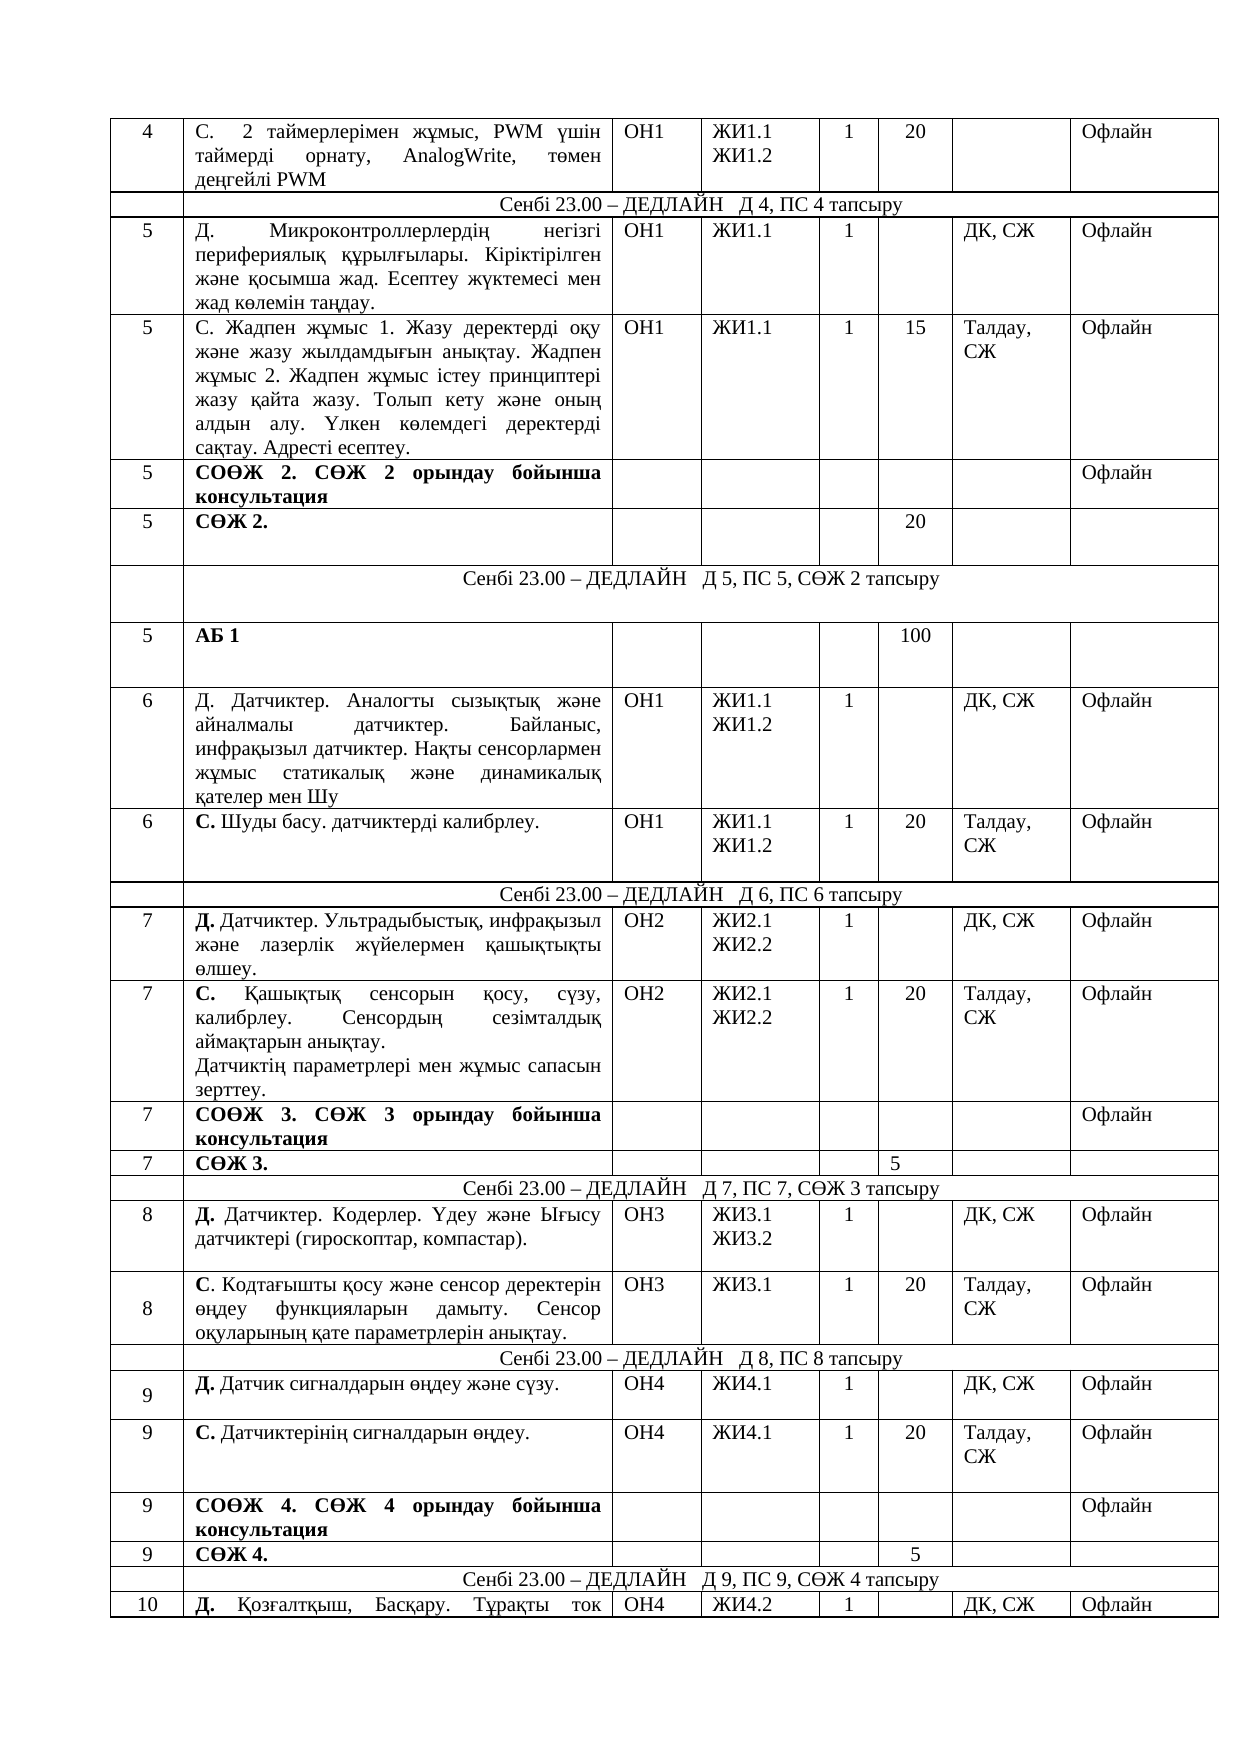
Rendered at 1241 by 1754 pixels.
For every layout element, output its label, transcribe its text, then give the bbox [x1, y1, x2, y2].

table_cell Талдау, СЖ [953, 1272, 1070, 1344]
table_cell [1071, 623, 1218, 687]
table_cell [613, 1151, 701, 1175]
table_cell [879, 1201, 952, 1271]
table_cell [820, 460, 878, 508]
table_cell [820, 1542, 878, 1566]
table_cell 20 [879, 809, 952, 881]
table_cell [820, 509, 878, 565]
table_cell [613, 509, 701, 565]
table_cell ДК, СЖ [953, 218, 1070, 314]
table_cell ЖИ4.1 [702, 1371, 819, 1419]
table_cell Офлайн [1071, 1272, 1218, 1344]
table_cell 7 [111, 908, 183, 980]
table_cell ЖИ1.1 ЖИ1.2 [702, 119, 819, 191]
table_cell С. Кодтағышты қосу және сенсор деректерін өңдеу функцияларын дамыту. Сенсор оқуларының қате параметрлерін анықтау. [184, 1272, 612, 1344]
table_cell Офлайн [1071, 218, 1218, 314]
table_cell ЖИ3.1 ЖИ3.2 [702, 1201, 819, 1271]
table_cell Офлайн [1071, 1371, 1218, 1419]
table_cell ОН4 [613, 1420, 701, 1492]
table_cell [702, 509, 819, 565]
table_cell ОН2 [613, 981, 701, 1101]
table_cell [820, 1493, 878, 1541]
table_cell [702, 1151, 819, 1175]
table_cell Офлайн [1071, 1201, 1218, 1271]
table_cell ОН4 [613, 1371, 701, 1419]
table_cell [953, 1493, 1070, 1541]
table_cell СӨЖ 2. [184, 509, 612, 565]
table_cell 7 [111, 1102, 183, 1150]
table_cell ЖИ1.1 [702, 218, 819, 314]
table_cell Д. Датчик сигналдарын өңдеу және сүзу. [184, 1371, 612, 1419]
table_cell 9 [111, 1371, 183, 1419]
table_cell 9 [111, 1420, 183, 1492]
table_cell [820, 1151, 878, 1175]
table_cell [613, 1493, 701, 1541]
table_cell [953, 509, 1070, 565]
table_cell [953, 1151, 1070, 1175]
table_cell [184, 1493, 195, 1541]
table_cell Офлайн [1071, 119, 1218, 191]
table_cell Д. Микроконтроллерлердің негізгі перифериялық құрылғылары. Кіріктірілген және қосымша жад. Есептеу жүктемесі мен жад көлемін таңдау. [184, 218, 612, 314]
table_cell Талдау, СЖ [953, 981, 1070, 1101]
table_cell 1 [820, 1592, 878, 1616]
table_cell 5 [879, 1151, 952, 1175]
table_cell 1 [820, 1272, 878, 1344]
table_cell [953, 119, 1070, 191]
table_cell ЖИ1.1 ЖИ1.2 [702, 809, 819, 881]
table_cell [879, 1592, 952, 1616]
table_cell [111, 1345, 183, 1369]
table_cell 20 [879, 981, 952, 1101]
table_cell 20 [879, 1272, 952, 1344]
table_cell ЖИ2.1 ЖИ2.2 [702, 981, 819, 1101]
table_cell [111, 883, 183, 906]
table_cell ЖИ4.2 [702, 1592, 819, 1616]
table_cell Офлайн [1071, 460, 1218, 508]
table_cell Сенбі 23.00 – ДЕДЛАЙН Д 4, ПС 4 тапсыру [184, 193, 1218, 216]
table_cell [820, 1102, 878, 1150]
table_cell [879, 218, 952, 314]
table_cell ДК, СЖ [953, 908, 1070, 980]
table_cell ЖИ2.1 ЖИ2.2 [702, 908, 819, 980]
table_cell Офлайн [1071, 688, 1218, 808]
table_cell [879, 908, 952, 980]
table_cell ДК, СЖ [953, 1592, 1070, 1616]
table_cell [111, 566, 183, 622]
table_cell Сенбі 23.00 – ДЕДЛАЙН Д 5, ПС 5, СӨЖ 2 тапсыру [184, 566, 1218, 622]
table_cell 5 [111, 509, 183, 565]
table_cell ОН3 [613, 1272, 701, 1344]
table_cell 15 [879, 315, 952, 459]
table_cell 1 [820, 1420, 878, 1492]
table_cell [820, 623, 878, 687]
table_cell [879, 1102, 952, 1150]
table_cell 1 [820, 315, 878, 459]
table_cell Офлайн [1071, 809, 1218, 881]
table_cell Сенбі 23.00 – ДЕДЛАЙН Д 7, ПС 7, СӨЖ 3 тапсыру [184, 1176, 1218, 1200]
table_cell Сенбі 23.00 – ДЕДЛАЙН Д 6, ПС 6 тапсыру [184, 883, 1218, 906]
table_cell [879, 1371, 952, 1419]
table_cell [1071, 509, 1218, 565]
table_cell [953, 1102, 1070, 1150]
table_cell [702, 1542, 819, 1566]
table_cell 7 [111, 981, 183, 1101]
table_cell СОӨЖ 3. СӨЖ 3 орындау бойынша консультация [328, 1102, 612, 1150]
table_cell 9 [111, 1493, 183, 1541]
table_cell ОН1 [613, 315, 701, 459]
table_cell [879, 688, 952, 808]
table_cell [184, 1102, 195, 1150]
table_cell ОН4 [613, 1592, 701, 1616]
table_cell Офлайн [1071, 1493, 1218, 1541]
table_cell [613, 1102, 701, 1150]
table_cell Сенбі 23.00 – ДЕДЛАЙН Д 8, ПС 8 тапсыру [184, 1345, 1218, 1369]
table_cell Офлайн [1071, 1102, 1218, 1150]
table_cell ДК, СЖ [953, 1201, 1070, 1271]
table_cell [111, 193, 183, 216]
table_cell 20 [879, 1420, 952, 1492]
table_cell 7 [111, 1151, 183, 1175]
table_cell Офлайн [1071, 1420, 1218, 1492]
table_cell ОН2 [613, 908, 701, 980]
table_cell Талдау, СЖ [953, 809, 1070, 881]
table_cell [879, 460, 952, 508]
table_cell 20 [879, 509, 952, 565]
table_cell С. 2 таймерлерімен жұмыс, PWM үшін таймерді орнату, AnalogWrite, төмен деңгейлі PWM [184, 119, 612, 191]
table_cell [1071, 1542, 1218, 1566]
table_cell ДК, СЖ [953, 688, 1070, 808]
table_cell 8 [111, 1272, 183, 1344]
table_cell ОН1 [613, 119, 701, 191]
table_cell [702, 623, 819, 687]
table_cell [111, 1567, 183, 1591]
table_cell 5 [111, 315, 183, 459]
table_cell Сенбі 23.00 – ДЕДЛАЙН Д 9, ПС 9, СӨЖ 4 тапсыру [184, 1567, 1218, 1591]
table_cell АБ 1 [184, 623, 612, 687]
table_cell 5 [111, 460, 183, 508]
table_cell ЖИ3.1 [702, 1272, 819, 1344]
table_cell ЖИ4.1 [702, 1420, 819, 1492]
table_cell С. Шуды басу. датчиктерді калибрлеу. [184, 809, 612, 881]
table_cell [613, 623, 701, 687]
table_cell 5 [111, 623, 183, 687]
table_cell 1 [820, 119, 878, 191]
table_cell [613, 460, 701, 508]
table_cell [613, 1542, 701, 1566]
table_cell 6 [111, 688, 183, 808]
table_cell 5 [879, 1542, 952, 1566]
table_cell С. Жадпен жұмыс 1. Жазу деректерді оқу және жазу жылдамдығын анықтау. Жадпен жұмыс 2. Жадпен жұмыс істеу принциптері жазу қайта жазу. Толып кету және оның алдын алу. Үлкен көлемдегі деректерді сақтау. Адресті есептеу. [184, 315, 612, 459]
table_cell 9 [111, 1542, 183, 1566]
table_cell Д. Датчиктер. Ультрадыбыстық, инфрақызыл және лазерлік жүйелермен қашықтықты өлшеу. [184, 908, 612, 980]
table_cell Офлайн [1071, 908, 1218, 980]
table_cell 10 [111, 1592, 183, 1616]
table_cell [702, 460, 819, 508]
table_cell 1 [820, 1201, 878, 1271]
table_cell [702, 1102, 819, 1150]
table_cell ОН1 [613, 688, 701, 808]
table_cell ОН1 [613, 809, 701, 881]
table_cell ЖИ1.1 ЖИ1.2 [702, 688, 819, 808]
table_cell СӨЖ 3. [184, 1151, 612, 1175]
table_cell 4 [111, 119, 183, 191]
table_cell [953, 1542, 1070, 1566]
table_cell Талдау, СЖ [953, 315, 1070, 459]
table_cell Талдау, СЖ [953, 1420, 1070, 1492]
table_cell 1 [820, 688, 878, 808]
table_cell [702, 1493, 819, 1541]
table_cell 1 [820, 218, 878, 314]
table_cell СОӨЖ 2. СӨЖ 2 орындау бойынша консультация [328, 460, 612, 508]
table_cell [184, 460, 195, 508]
table_cell 6 [111, 809, 183, 881]
table_cell [1071, 1151, 1218, 1175]
table_cell [111, 1176, 183, 1200]
table_cell ЖИ1.1 [702, 315, 819, 459]
table_cell 1 [820, 981, 878, 1101]
table_cell С. Қашықтық сенсорын қосу, сүзу, калибрлеу. Сенсордың сезімталдық аймақтарын анықтау. Датчиктің параметрлері мен жұмыс сапасын зерттеу. [184, 981, 612, 1101]
table_cell ДК, СЖ [953, 1371, 1070, 1419]
table_cell Офлайн [1071, 981, 1218, 1101]
table_cell Д. Датчиктер. Кодерлер. Үдеу және Ығысу датчиктері (гироскоптар, компастар). [184, 1201, 612, 1271]
table_cell [879, 1493, 952, 1541]
table_cell Офлайн [1071, 315, 1218, 459]
table_cell ОН3 [613, 1201, 701, 1271]
table_cell 100 [879, 623, 952, 687]
table_cell ОН1 [613, 218, 701, 314]
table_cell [184, 1592, 612, 1616]
table_cell 1 [820, 908, 878, 980]
table_cell 20 [879, 119, 952, 191]
table_cell СОӨЖ 4. СӨЖ 4 орындау бойынша консультация [328, 1493, 612, 1541]
table_cell 5 [111, 218, 183, 314]
table_cell 8 [111, 1201, 183, 1271]
table_cell С. Датчиктерінің сигналдарын өңдеу. [184, 1420, 612, 1492]
table_cell СӨЖ 4. [184, 1542, 612, 1566]
table_cell [953, 623, 1070, 687]
table_cell [953, 460, 1070, 508]
table_cell Д. Датчиктер. Аналогты сызықтық және айналмалы датчиктер. Байланыс, инфрақызыл датчиктер. Нақты сенсорлармен жұмыс статикалық және динамикалық қателер мен Шу [184, 688, 612, 808]
table_cell Офлайн [1071, 1592, 1218, 1616]
table_cell 1 [820, 809, 878, 881]
table_cell 1 [820, 1371, 878, 1419]
